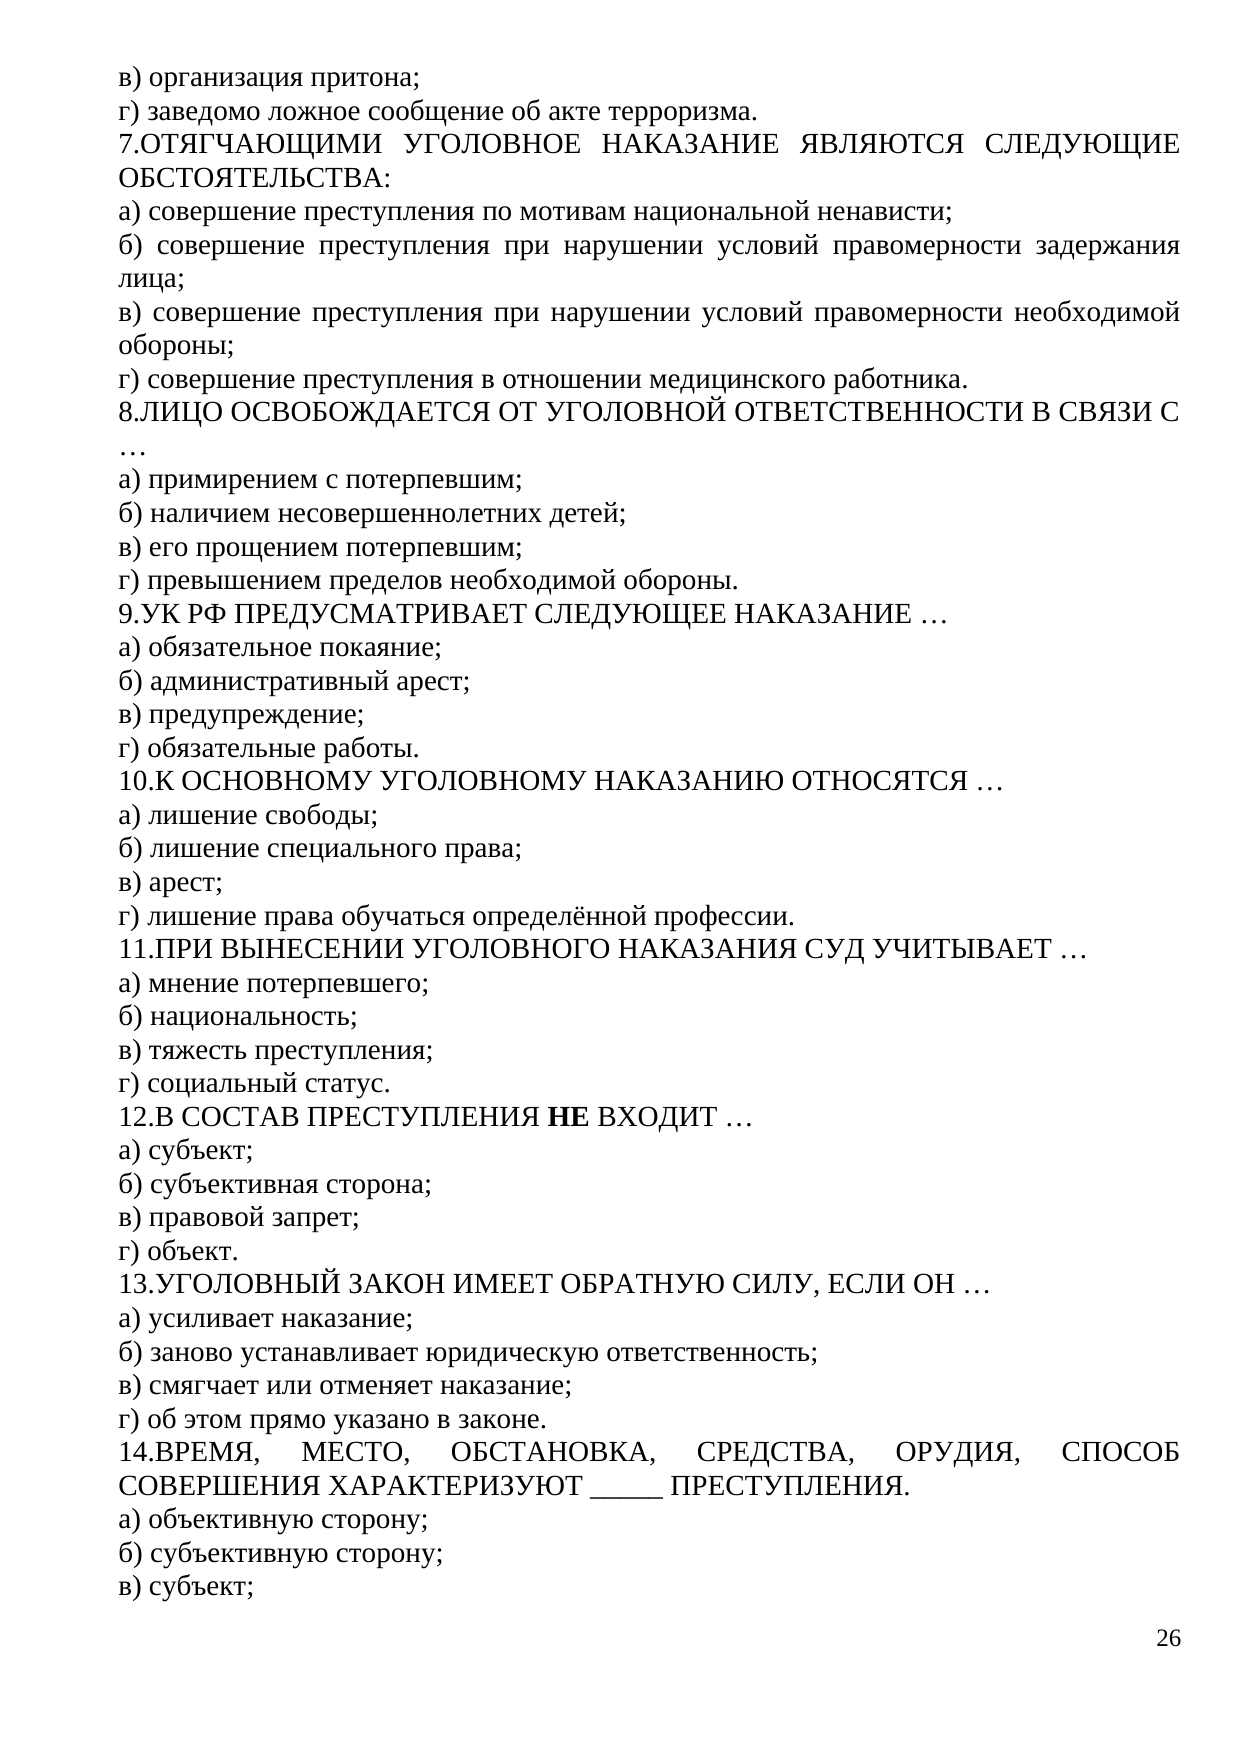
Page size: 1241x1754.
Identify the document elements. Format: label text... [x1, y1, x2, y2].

text в) субъект; [118, 1568, 1181, 1602]
text б) наличием несовершеннолетних детей; [118, 495, 1181, 529]
text г) совершение преступления в отношении медицинского работника. [118, 361, 1181, 394]
text г) заведомо ложное сообщение об акте терроризма. [118, 93, 1181, 126]
text в) тяжесть преступления; [118, 1032, 1181, 1065]
text 7.Отягчающими уголовное наказание являются следующие обстоятельства: [118, 126, 1181, 193]
text 14.Время, место, обстановка, средства, орудия, способ совершения характеризуют _____ преступления. [118, 1434, 1181, 1501]
text б) заново устанавливает юридическую ответственность; [118, 1334, 1181, 1367]
text г) лишение права обучаться определённой профессии. [118, 898, 1181, 931]
text 9.УК РФ предусматривает следующее наказание … [118, 596, 1181, 629]
text а) усиливает наказание; [118, 1300, 1181, 1334]
text г) об этом прямо указано в законе. [118, 1401, 1181, 1434]
text в) смягчает или отменяет наказание; [118, 1367, 1181, 1401]
text а) мнение потерпевшего; [118, 965, 1181, 998]
text 11.При вынесении уголовного наказания суд учитывает … [118, 931, 1181, 965]
text а) совершение преступления по мотивам национальной ненависти; [118, 193, 1181, 227]
text в) арест; [118, 864, 1181, 898]
text в) организация притона; [118, 59, 1181, 93]
text в) правовой запрет; [118, 1199, 1181, 1233]
text а) лишение свободы; [118, 797, 1181, 831]
text в) предупреждение; [118, 696, 1181, 730]
text б) субъективная сторона; [118, 1166, 1181, 1199]
text а) примирением с потерпевшим; [118, 462, 1181, 495]
text а) обязательное покаяние; [118, 629, 1181, 663]
text г) социальный статус. [118, 1065, 1181, 1099]
text б) лишение специального права; [118, 831, 1181, 864]
text 13.Уголовный закон имеет обратную силу, если он … [118, 1267, 1181, 1300]
text б) совершение преступления при нарушении условий правомерности задержания лица; [118, 227, 1181, 294]
text в) его прощением потерпевшим; [118, 529, 1181, 562]
text 12.В состав преступления НЕ входит … [118, 1099, 1181, 1132]
text 10.К основному уголовному наказанию относятся … [118, 763, 1181, 797]
text г) превышением пределов необходимой обороны. [118, 562, 1181, 596]
text б) национальность; [118, 998, 1181, 1032]
text 8.Лицо освобождается от уголовной ответственности в связи с … [118, 394, 1181, 462]
text г) объект. [118, 1233, 1181, 1267]
text г) обязательные работы. [118, 730, 1181, 763]
text б) административный арест; [118, 663, 1181, 696]
text в) совершение преступления при нарушении условий правомерности необходимой обороны; [118, 294, 1181, 361]
text а) субъект; [118, 1132, 1181, 1166]
text а) объективную сторону; [118, 1501, 1181, 1535]
text б) субъективную сторону; [118, 1535, 1181, 1568]
